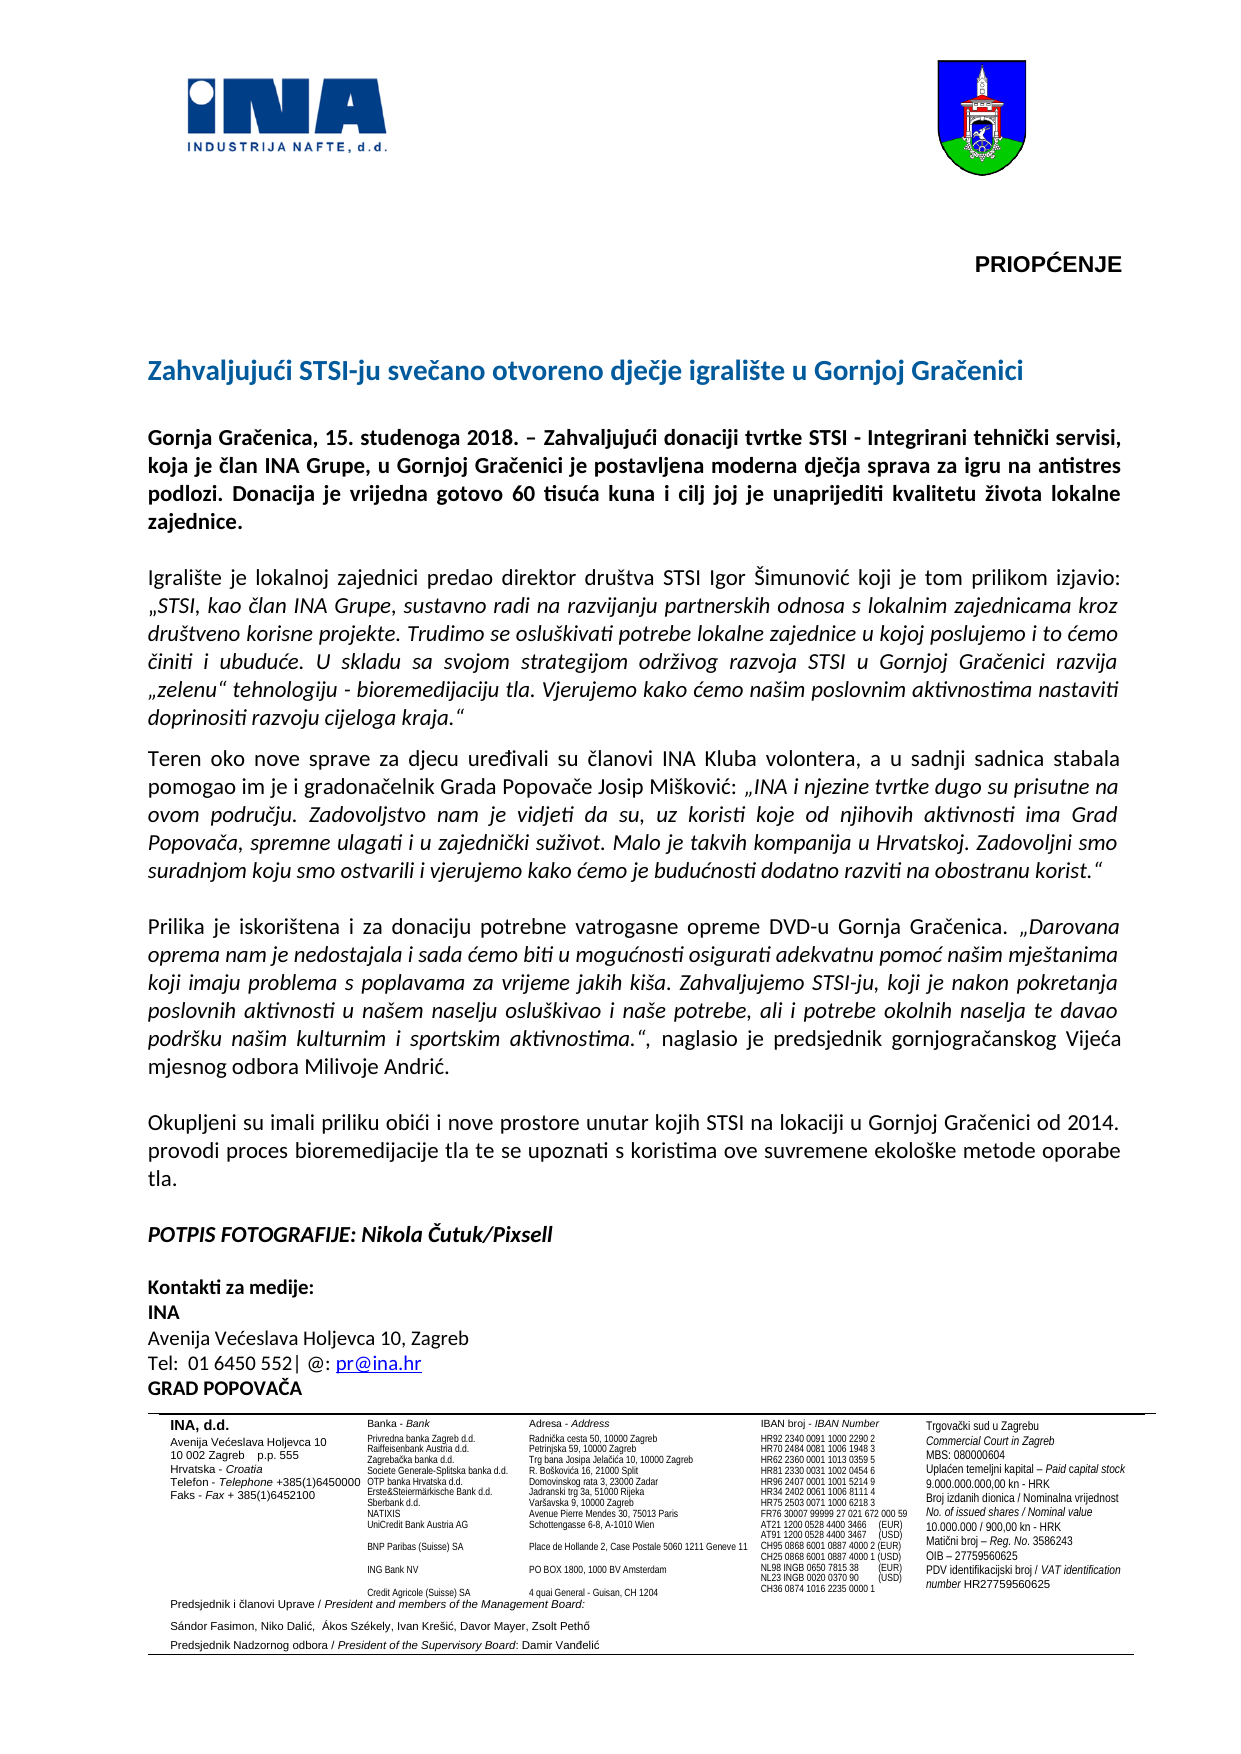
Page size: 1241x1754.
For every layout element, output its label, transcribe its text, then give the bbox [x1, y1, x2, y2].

text Avenija Većeslava Holjevca 10, Zagreb [148, 1325, 1122, 1350]
text Zahvaljujući STSI-ju svečano otvoreno dječje igralište u Gornjoj Gračenici [148, 352, 1122, 388]
picture [937, 60, 1027, 176]
text GRAD POPOVAČA [148, 1376, 1122, 1401]
text Igralište je lokalnoj zajednici predao direktor društva STSI Igor Šimunović koji je tom prilikom izjavio: „STSI, kao član INA Grupe, sustavno radi na razvijanju partnerskih odnosa s lokalnim zajednicama kroz društveno korisne projekte. Trudimo se osluškivati potrebe lokalne zajednice u kojoj poslujemo i to ćemo činiti i ubuduće. U skladu sa svojom strategijom održivog razvoja STSI u Gornjoj Gračenici razvija „zelenu“ tehnologiju - bioremedijaciju tla. Vjerujemo kako ćemo našim poslovnim aktivnostima nastaviti doprinositi razvoju cijeloga kraja.“ [148, 563, 1122, 732]
text Kontakti za medije: [148, 1274, 1122, 1299]
text Tel: 01 6450 552| @: pr@ina.hr [148, 1350, 1122, 1376]
picture [187, 78, 387, 153]
text POTPIS FOTOGRAFIJE: Nikola Čutuk/Pixsell [148, 1220, 1122, 1248]
text Okupljeni su imali priliku obići i nove prostore unutar kojih STSI na lokaciji u Gornjoj Gračenici od 2014. provodi proces bioremedijacije tla te se upoznati s koristima ove suvremene ekološke metode oporabe tla. [148, 1108, 1122, 1192]
text Gornja Gračenica, 15. studenoga 2018. – Zahvaljujući donaciji tvrtke STSI - Integrirani tehnički servisi, koja je član INA Grupe, u Gornjoj Gračenici je postavljena moderna dječja sprava za igru na antistres podlozi. Donacija je vrijedna gotovo 60 tisuća kuna i cilj joj je unaprijediti kvalitetu života lokalne zajednice. [148, 423, 1122, 535]
text Prilika je iskorištena i za donaciju potrebne vatrogasne opreme DVD-u Gornja Gračenica. „Darovana oprema nam je nedostajala i sada ćemo biti u mogućnosti osigurati adekvatnu pomoć našim mještanima koji imaju problema s poplavama za vrijeme jakih kiša. Zahvaljujemo STSI-ju, koji je nakon pokretanja poslovnih aktivnosti u našem naselju osluškivao i naše potrebe, ali i potrebe okolnih naselja te davao podršku našim kulturnim i sportskim aktivnostima.“, naglasio je predsjednik gornjogračanskog Vijeća mjesnog odbora Milivoje Andrić. [148, 912, 1122, 1080]
text PRIOPĆENJE [738, 251, 1122, 278]
text INA [148, 1299, 1122, 1325]
text Teren oko nove sprave za djecu uređivali su članovi INA Kluba volontera, a u sadnji sadnica stabala pomogao im je i gradonačelnik Grada Popovače Josip Mišković: „INA i njezine tvrtke dugo su prisutne na ovom području. Zadovoljstvo nam je vidjeti da su, uz koristi koje od njihovih aktivnosti ima Grad Popovača, spremne ulagati i u zajednički suživot. Malo je takvih kompanija u Hrvatskoj. Zadovoljni smo suradnjom koju smo ostvarili i vjerujemo kako ćemo je budućnosti dodatno razviti na obostranu korist.“ [148, 744, 1122, 884]
